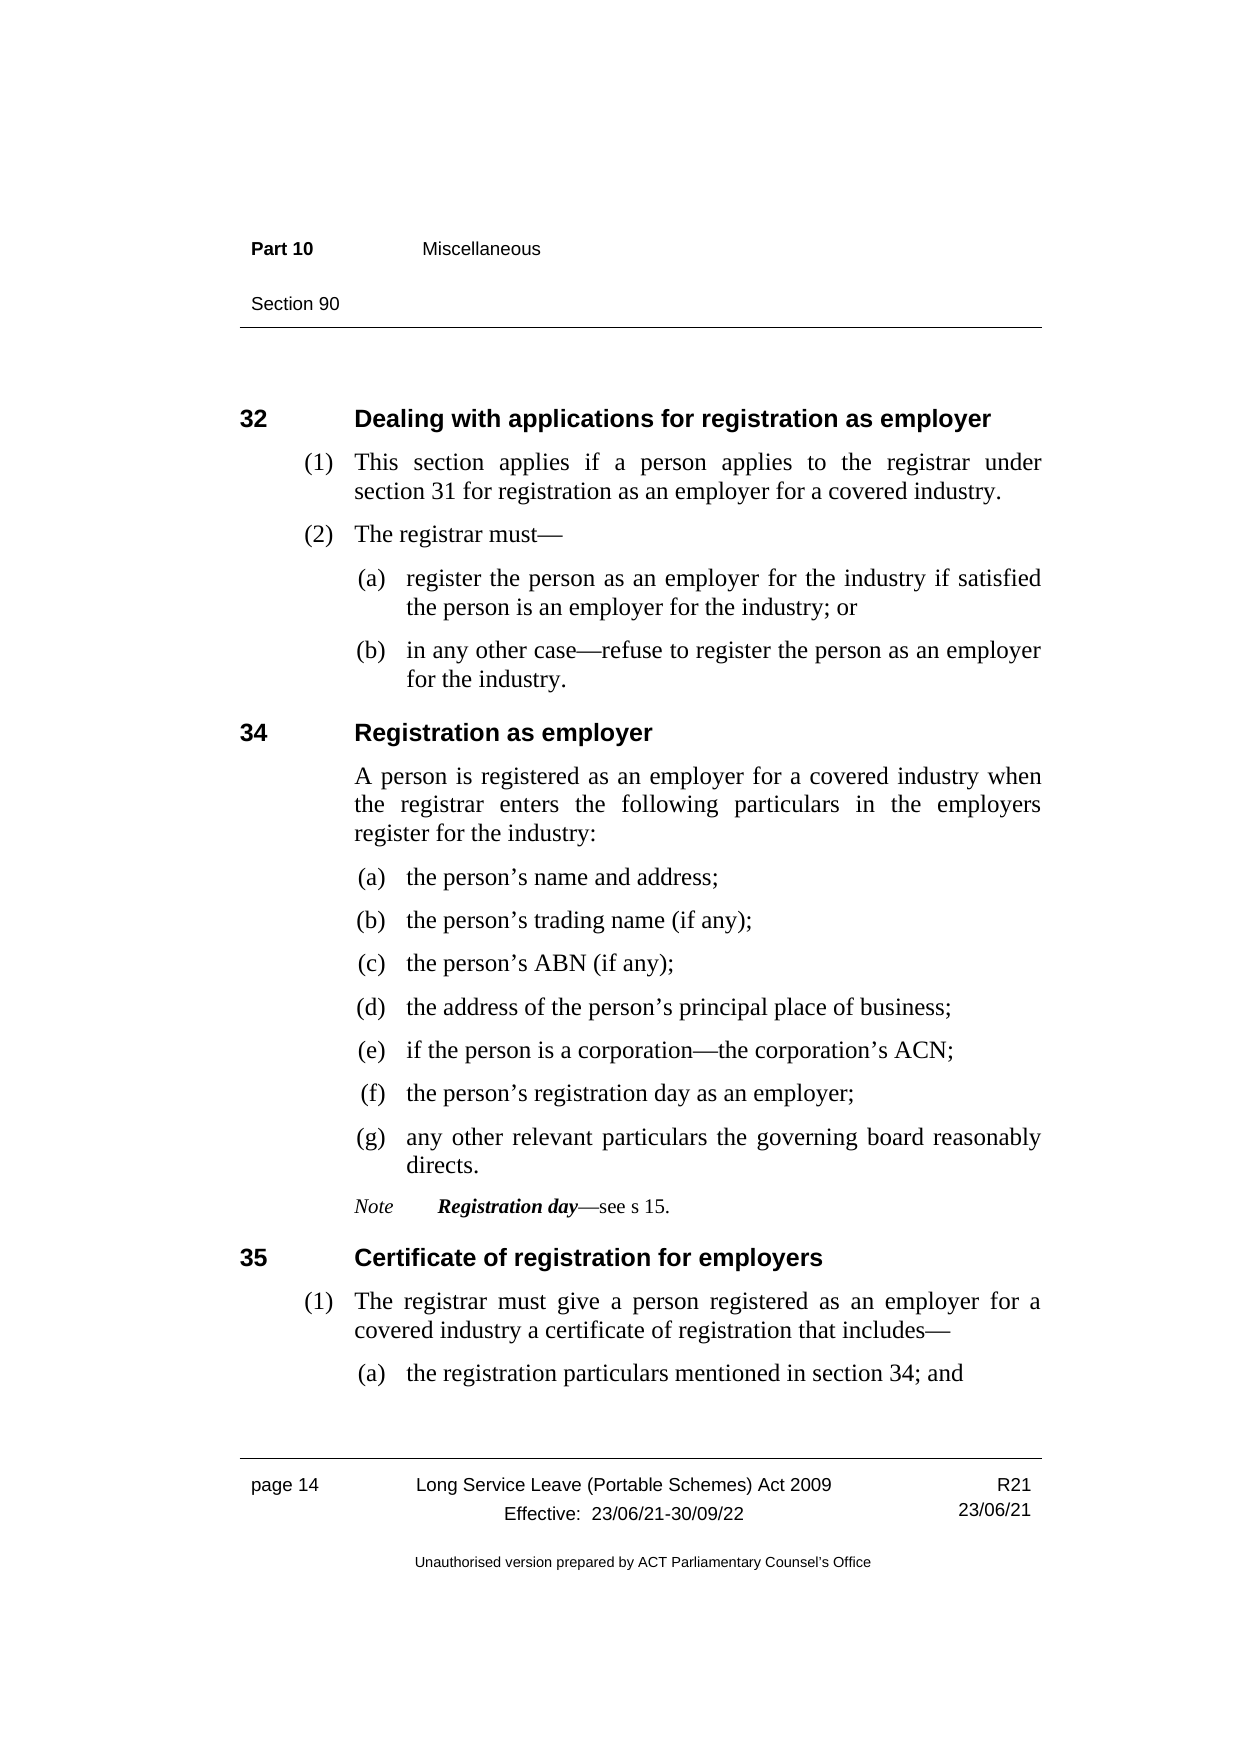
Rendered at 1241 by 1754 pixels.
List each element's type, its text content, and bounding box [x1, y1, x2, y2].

text 34 Registration as employer [239, 717, 1042, 746]
text (1) This section applies if a person applies to the registrar under section 31 for registration as an employer for a covered industry. [239, 447, 1042, 505]
text (g) any other relevant particulars the governing board reasonably directs. [239, 1122, 1042, 1179]
text (d) the address of the person’s principal place of business; [239, 992, 1042, 1020]
text (1) The registrar must give a person registered as an employer for a covered industry a certificate of registration that includes— [239, 1286, 1042, 1344]
text (a) register the person as an employer for the industry if satisfied the person is an employer for the industry; or [239, 563, 1042, 620]
text (b) in any other case—refuse to register the person as an employer for the industry. [239, 635, 1042, 692]
text (a) the registration particulars mentioned in section 34; and [239, 1358, 1042, 1387]
text (b) the person’s trading name (if any); [239, 905, 1042, 934]
text (a) the person’s name and address; [239, 862, 1042, 890]
text Note Registration day—see s 15. [354, 1194, 1042, 1218]
text (e) if the person is a corporation—the corporation’s ACN; [239, 1035, 1042, 1064]
text 32 Dealing with applications for registration as employer [239, 404, 1042, 433]
text (f) the person’s registration day as an employer; [239, 1078, 1042, 1107]
text (2) The registrar must— [239, 519, 1042, 548]
text A person is registered as an employer for a covered industry when the registrar enters the following particulars in the employers register for the industry: [354, 761, 1042, 847]
text 35 Certificate of registration for employers [239, 1243, 1042, 1272]
text (c) the person’s ABN (if any); [239, 948, 1042, 977]
